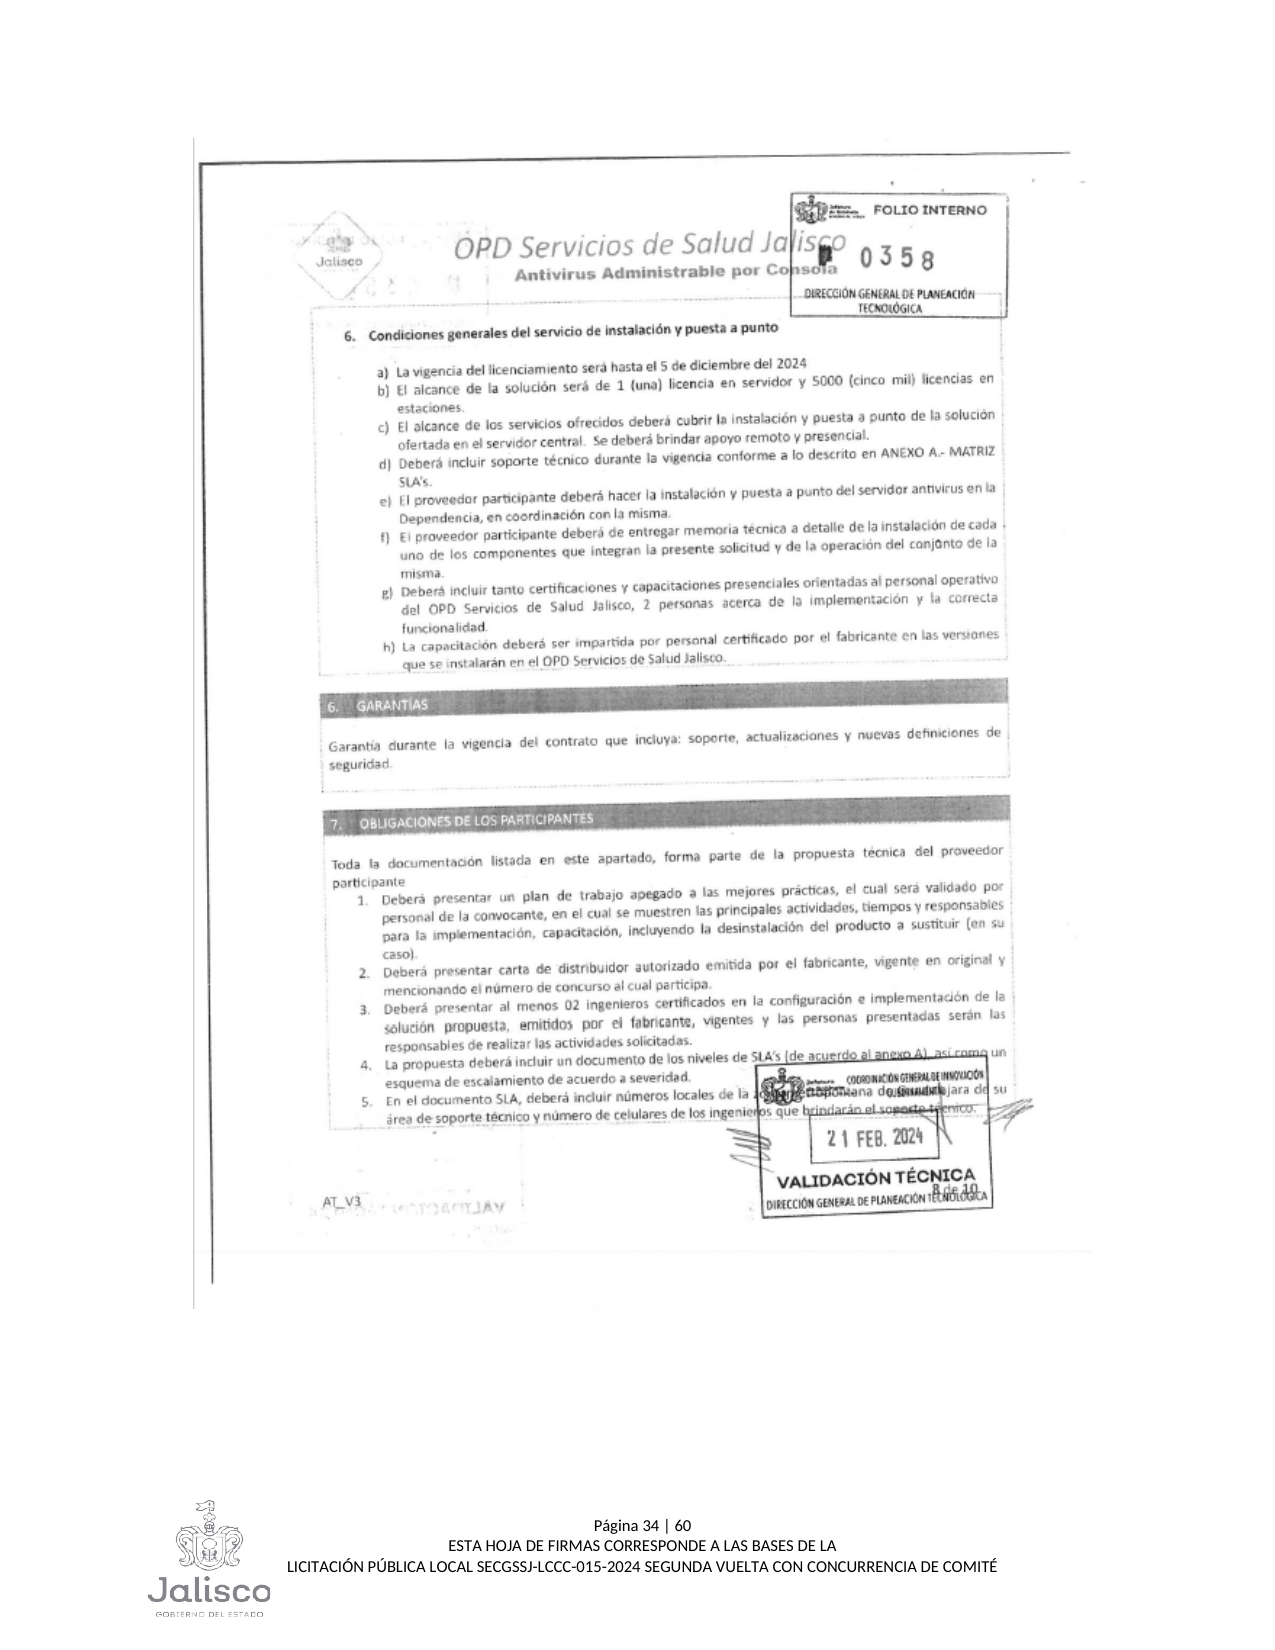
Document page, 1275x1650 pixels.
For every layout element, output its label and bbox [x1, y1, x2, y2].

picture [147, 1500, 271, 1617]
picture [193, 138, 1092, 1309]
